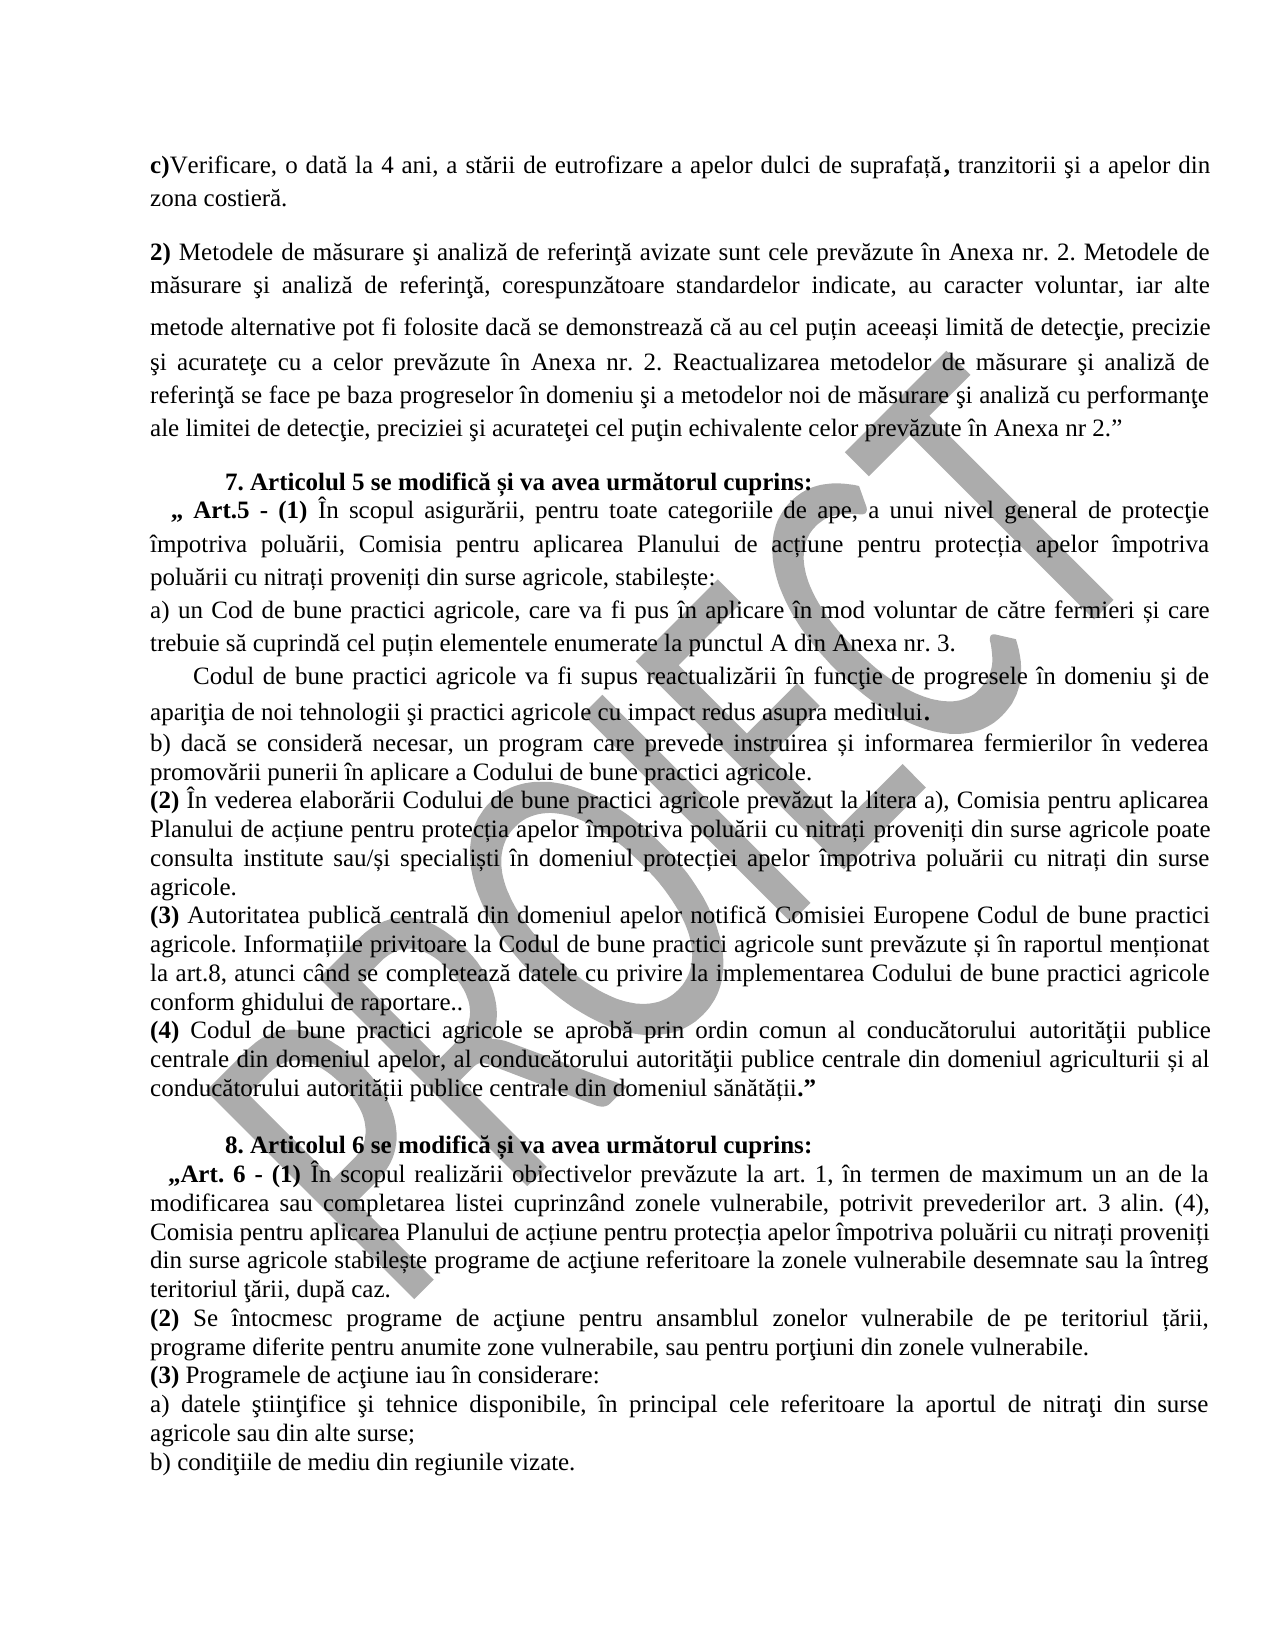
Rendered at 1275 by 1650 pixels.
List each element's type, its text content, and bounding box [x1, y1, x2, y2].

text c)Verificare, o dată la 4 ani, a stării de eutrofizare a apelor dulci de suprafață, tranzitorii şi a apelor din zona costieră. [150, 150, 1211, 212]
text (4) Codul de bune practici agricole se aprobă prin ordin comun al conducătorului autorităţii publice centrale din domeniul apelor, al conducătorului autorităţii publice centrale din domeniul agriculturii și al conducătorului autorității publice centrale din domeniul sănătății.” [150, 1015, 1211, 1102]
text a) datele ştiinţifice şi tehnice disponibile, în principal cele referitoare la aportul de nitraţi din surse agricole sau din alte surse; [150, 1389, 1211, 1447]
text a) un Cod de bune practici agricole, care va fi pus în aplicare în mod voluntar de către fermieri și care trebuie să cuprindă cel puțin elementele enumerate la punctul A din Anexa nr. 3. [150, 595, 1211, 656]
text 8. Articolul 6 se modifică și va avea următorul cuprins: [179, 1130, 1211, 1159]
text (2) În vederea elaborării Codului de bune practici agricole prevăzut la litera a), Comisia pentru aplicarea Planului de acțiune pentru protecția apelor împotriva poluării cu nitrați proveniți din surse agricole poate consulta institute sau/și specialiști în domeniul protecției apelor împotriva poluării cu nitrați din surse agricole. [150, 785, 1211, 900]
text b) dacă se consideră necesar, un program care prevede instruirea și informarea fermierilor în vederea promovării punerii în aplicare a Codului de bune practici agricole. [150, 728, 1211, 785]
text 7. Articolul 5 se modifică și va avea următorul cuprins: [179, 467, 1211, 496]
text b) condiţiile de mediu din regiunile vizate. [150, 1447, 1211, 1475]
text 2) Metodele de măsurare şi analiză de referinţă avizate sunt cele prevăzute în Anexa nr. 2. Metodele de măsurare şi analiză de referinţă, corespunzătoare standardelor indicate, au caracter voluntar, iar alte metode alternative pot fi folosite dacă se demonstrează că au cel puțin aceeași limită de detecţie, precizie şi acurateţe cu a celor prevăzute în Anexa nr. 2. Reactualizarea metodelor de măsurare şi analiză de referinţă se face pe baza progreselor în domeniu şi a metodelor noi de măsurare şi analiză cu performanţe ale limitei de detecţie, preciziei şi acurateţei cel puţin echivalente celor prevăzute în Anexa nr 2.” [150, 237, 1211, 442]
text „Art. 6 - (1) În scopul realizării obiectivelor prevăzute la art. 1, în termen de maximum un an de la modificarea sau completarea listei cuprinzând zonele vulnerabile, potrivit prevederilor art. 3 alin. (4), Comisia pentru aplicarea Planului de acțiune pentru protecția apelor împotriva poluării cu nitrați proveniți din surse agricole stabilește programe de acţiune referitoare la zonele vulnerabile desemnate sau la întreg teritoriul ţării, după caz. [150, 1159, 1211, 1303]
list (3) Autoritatea publică centrală din domeniul apelor notifică Comisiei Europene Codul de bune practici agricole. Informațiile privitoare la Codul de bune practici agricole sunt prevăzute și în raportul menționat la art.8, atunci când se completează datele cu privire la implementarea Codului de bune practici agricole conform ghidului de raportare.. [150, 900, 1211, 1015]
text „ Art.5 - (1) În scopul asigurării, pentru toate categoriile de ape, a unui nivel general de protecţie împotriva poluării, Comisia pentru aplicarea Planului de acțiune pentru protecția apelor împotriva poluării cu nitrați proveniți din surse agricole, stabilește: [150, 496, 1211, 590]
text (2) Se întocmesc programe de acţiune pentru ansamblul zonelor vulnerabile de pe teritoriul țării, programe diferite pentru anumite zone vulnerabile, sau pentru porţiuni din zonele vulnerabile. [150, 1303, 1211, 1360]
text Codul de bune practici agricole va fi supus reactualizării în funcţie de progresele în domeniu şi de apariţia de noi tehnologii şi practici agricole cu impact redus asupra mediului. [150, 661, 1211, 728]
text (3) Programele de acţiune iau în considerare: [150, 1360, 1211, 1389]
